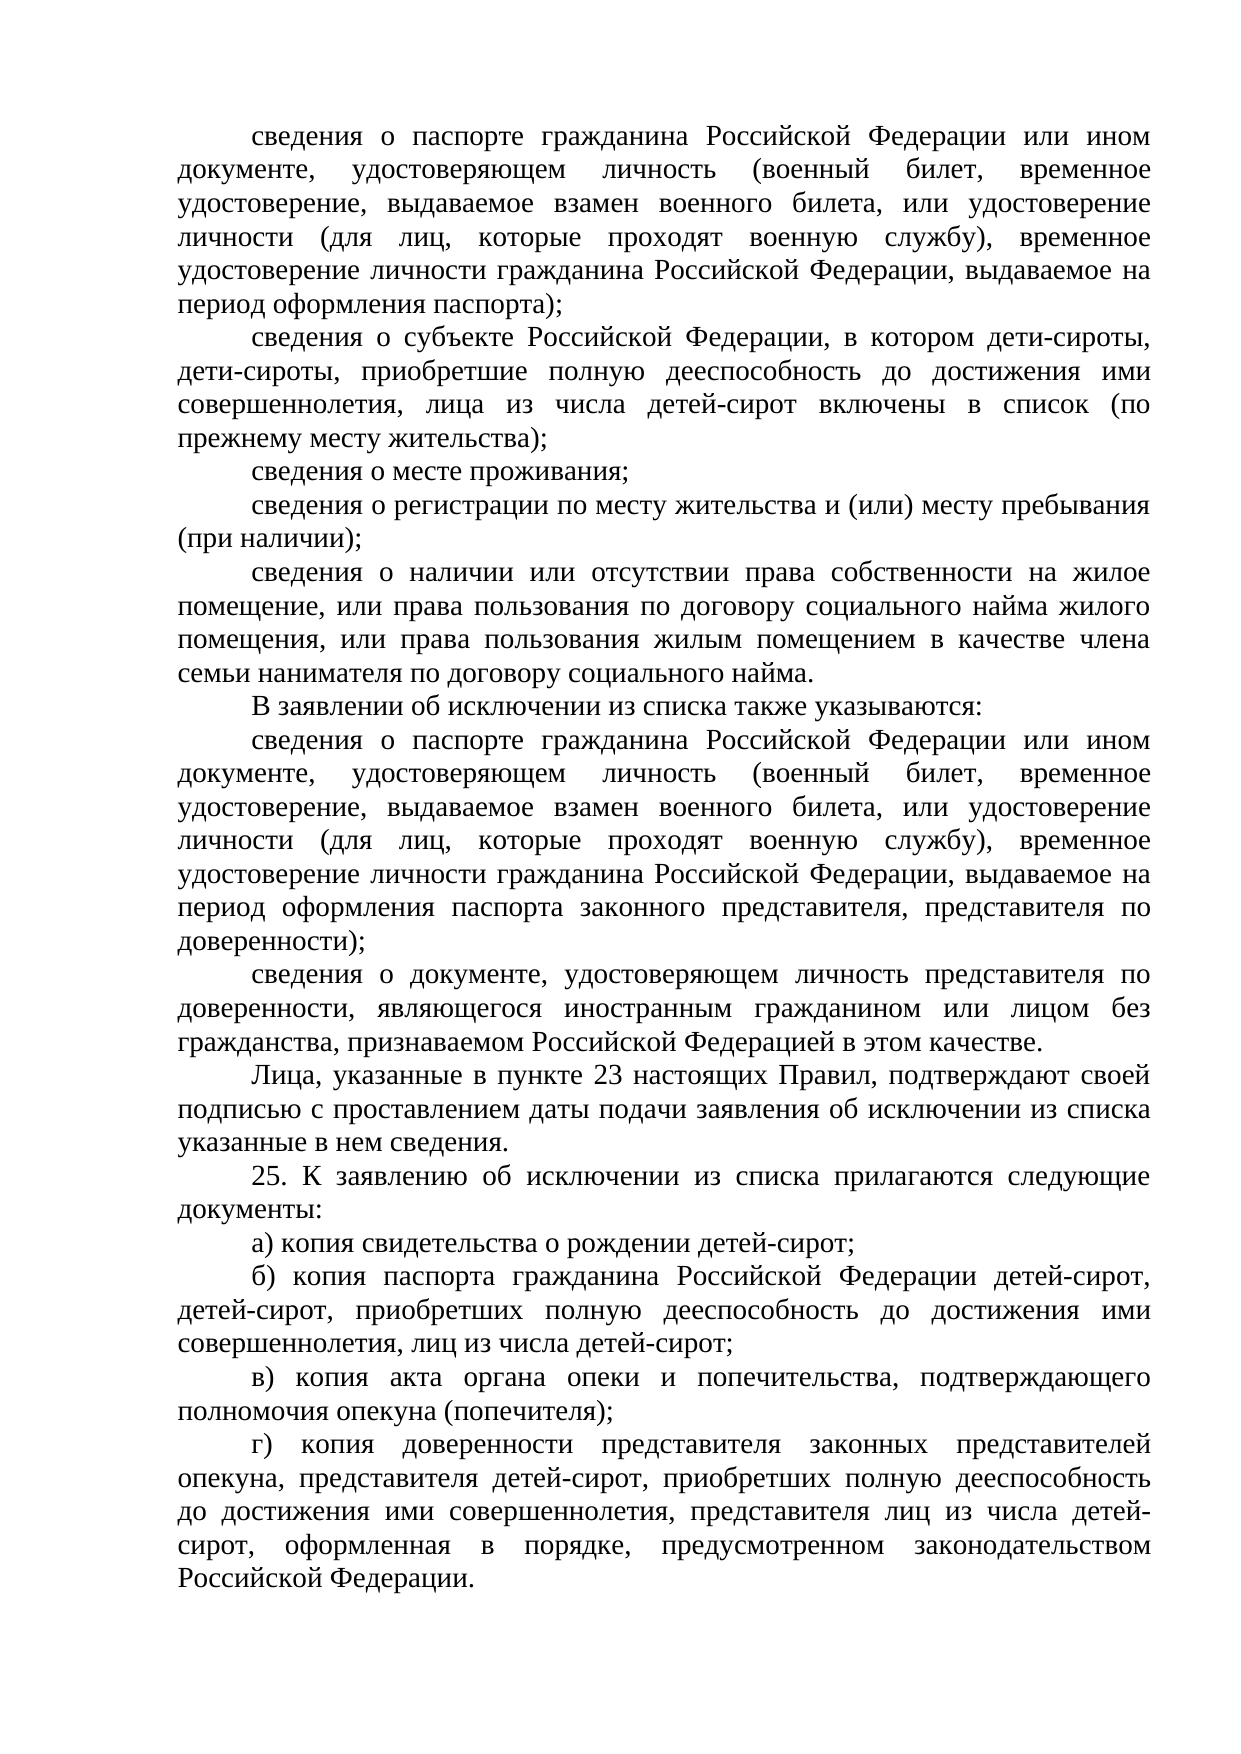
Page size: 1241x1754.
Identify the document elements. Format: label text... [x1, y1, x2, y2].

text сведения о регистрации по месту жительства и (или) месту пребывания (при наличии); [177, 487, 1152, 554]
text Лица, указанные в пункте 23 настоящих Правил, подтверждают своей подписью с проставлением даты подачи заявления об исключении из списка указанные в нем сведения. [177, 1057, 1152, 1158]
text 25. К заявлению об исключении из списка прилагаются следующие документы: [177, 1158, 1152, 1225]
text сведения о наличии или отсутствии права собственности на жилое помещение, или права пользования по договору социального найма жилого помещения, или права пользования жилым помещением в качестве члена семьи нанимателя по договору социального найма. [177, 554, 1152, 688]
text б) копия паспорта гражданина Российской Федерации детей-сирот, детей-сирот, приобретших полную дееспособность до достижения ими совершеннолетия, лиц из числа детей-сирот; [177, 1258, 1152, 1359]
text а) копия свидетельства о рождении детей-сирот; [177, 1225, 1152, 1258]
text сведения о субъекте Российской Федерации, в котором дети-сироты, дети-сироты, приобретшие полную дееспособность до достижения ими совершеннолетия, лица из числа детей-сирот включены в список (по прежнему месту жительства); [177, 319, 1152, 453]
text г) копия доверенности представителя законных представителей опекуна, представителя детей-сирот, приобретших полную дееспособность до достижения ими совершеннолетия, представителя лиц из числа детей-сирот, оформленная в порядке, предусмотренном законодательством Российской Федерации. [177, 1426, 1152, 1594]
text В заявлении об исключении из списка также указываются: [177, 688, 1152, 722]
text сведения о месте проживания; [177, 453, 1152, 487]
text сведения о паспорте гражданина Российской Федерации или ином документе, удостоверяющем личность (военный билет, временное удостоверение, выдаваемое взамен военного билета, или удостоверение личности (для лиц, которые проходят военную службу), временное удостоверение личности гражданина Российской Федерации, выдаваемое на период оформления паспорта); [177, 118, 1152, 319]
text сведения о документе, удостоверяющем личность представителя по доверенности, являющегося иностранным гражданином или лицом без гражданства, признаваемом Российской Федерацией в этом качестве. [177, 957, 1152, 1057]
text в) копия акта органа опеки и попечительства, подтверждающего полномочия опекуна (попечителя); [177, 1359, 1152, 1426]
text сведения о паспорте гражданина Российской Федерации или ином документе, удостоверяющем личность (военный билет, временное удостоверение, выдаваемое взамен военного билета, или удостоверение личности (для лиц, которые проходят военную службу), временное удостоверение личности гражданина Российской Федерации, выдаваемое на период оформления паспорта законного представителя, представителя по доверенности); [177, 722, 1152, 957]
